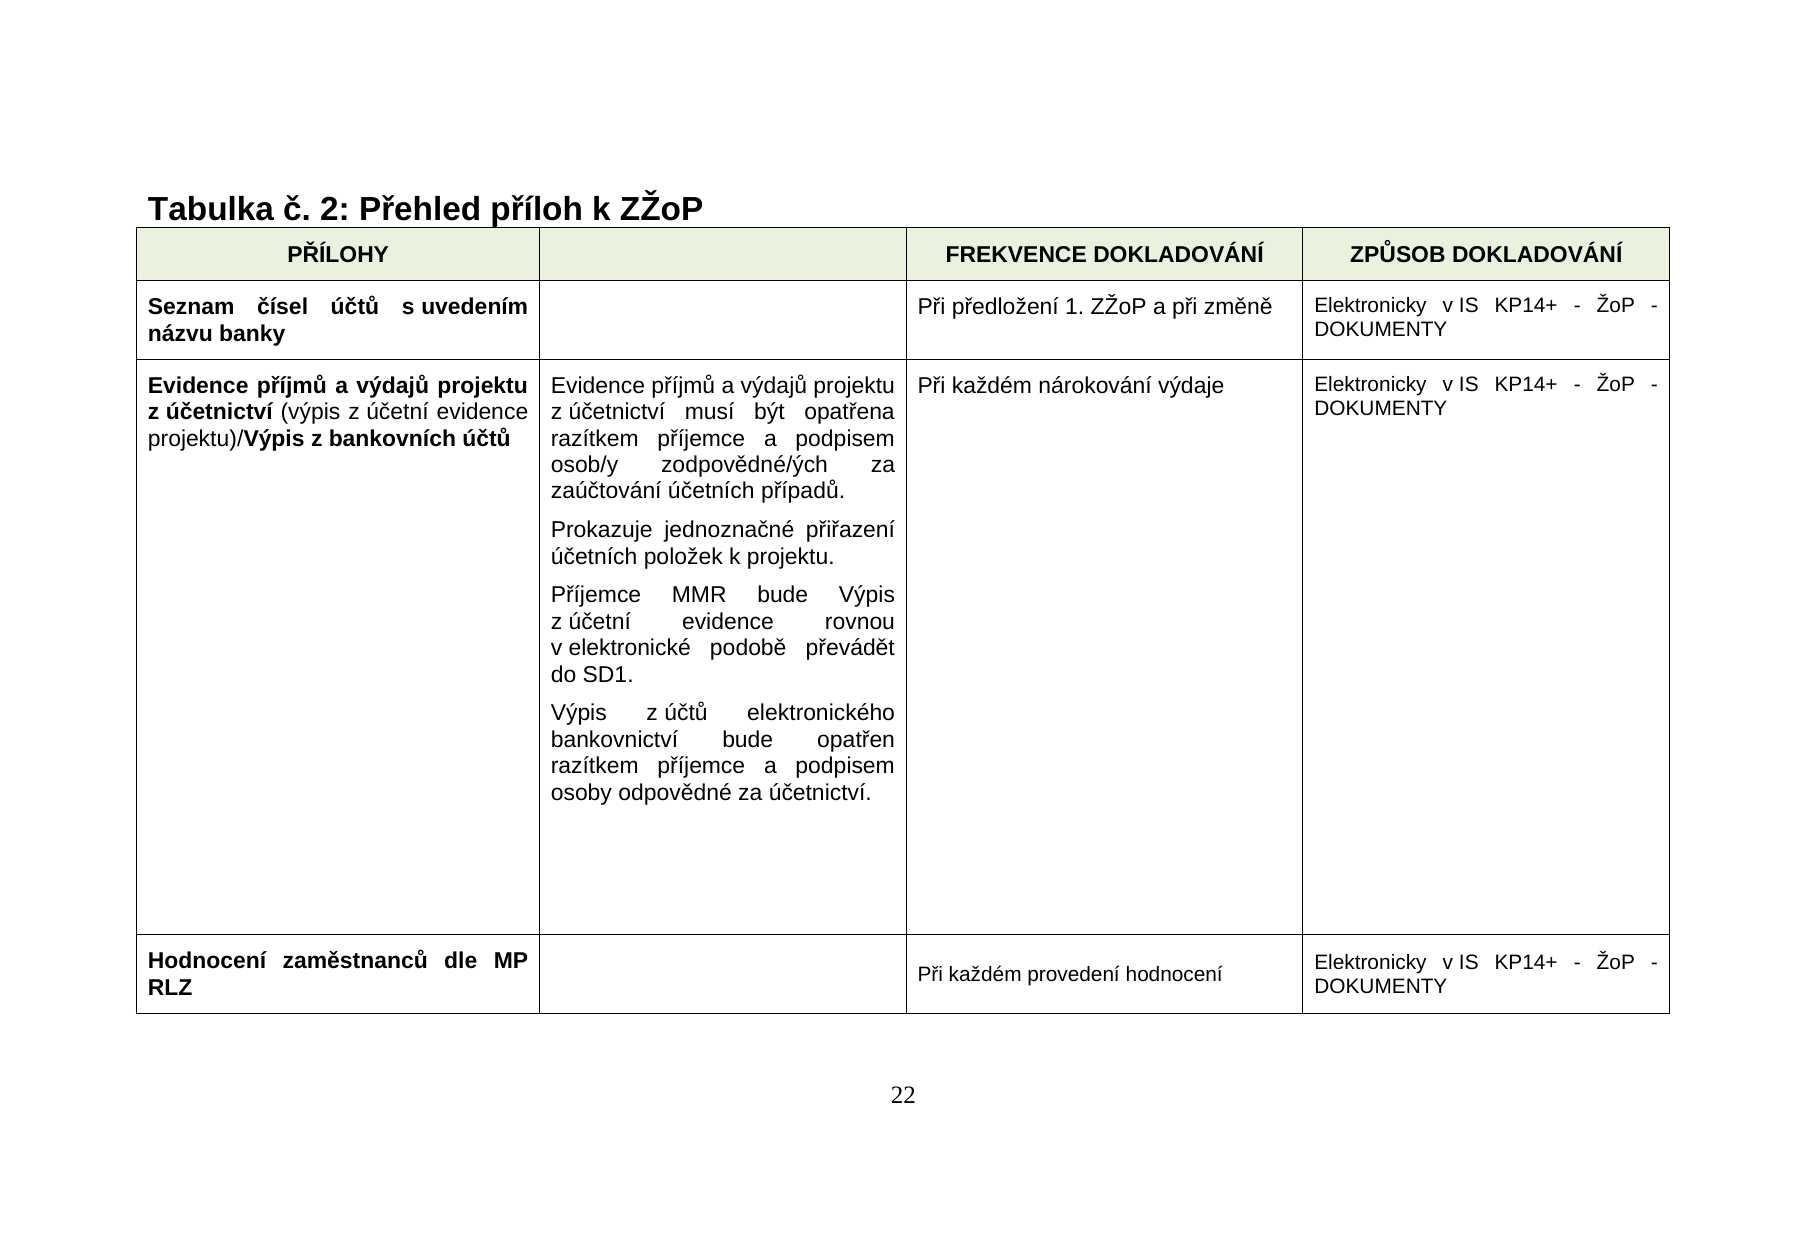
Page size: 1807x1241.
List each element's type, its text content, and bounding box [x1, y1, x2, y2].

table_cell Elektronicky v IS KP14+ - ŽoP - DOKUMENTY [1303, 281, 1669, 358]
table_header [540, 228, 906, 280]
table_cell [540, 935, 906, 1013]
table_cell Hodnocení zaměstnanců dle MP RLZ [137, 935, 539, 1013]
table_cell Seznam čísel účtů s uvedením názvu banky [137, 281, 539, 358]
table_cell [540, 281, 906, 358]
table_cell Evidence příjmů a výdajů projektu z účetnictví (výpis z účetní evidence projektu)/Výpis z bankovních účtů [137, 360, 539, 934]
table_header PŘÍLOHY [137, 228, 539, 280]
table_cell Při předložení 1. ZŽoP a při změně [907, 281, 1302, 358]
table_cell Při každém nárokování výdaje [907, 360, 1302, 934]
table_cell Elektronicky v IS KP14+ - ŽoP - DOKUMENTY [1303, 935, 1669, 1013]
subtitle Tabulka č. 2: Přehled příloh k ZŽoP [148, 189, 1658, 227]
table_cell Elektronicky v IS KP14+ - ŽoP - DOKUMENTY [1303, 360, 1669, 934]
table_cell Evidence příjmů a výdajů projektu z účetnictví musí být opatřena razítkem příjemce a podpisem osob/y zodpovědné/ých za zaúčtování účetních případů. Prokazuje jednoznačné přiřazení účetních položek k projektu. Příjemce MMR bude Výpis z účetní evidence rovnou v elektronické podobě převádět do SD1. Výpis z účtů elektronického bankovnictví bude opatřen razítkem příjemce a podpisem osoby odpovědné za účetnictví. [540, 360, 906, 934]
table_header FREKVENCE DOKLADOVÁNÍ [907, 228, 1302, 280]
table_cell Při každém provedení hodnocení [907, 935, 1302, 1013]
table_header ZPŮSOB DOKLADOVÁNÍ [1303, 228, 1669, 280]
